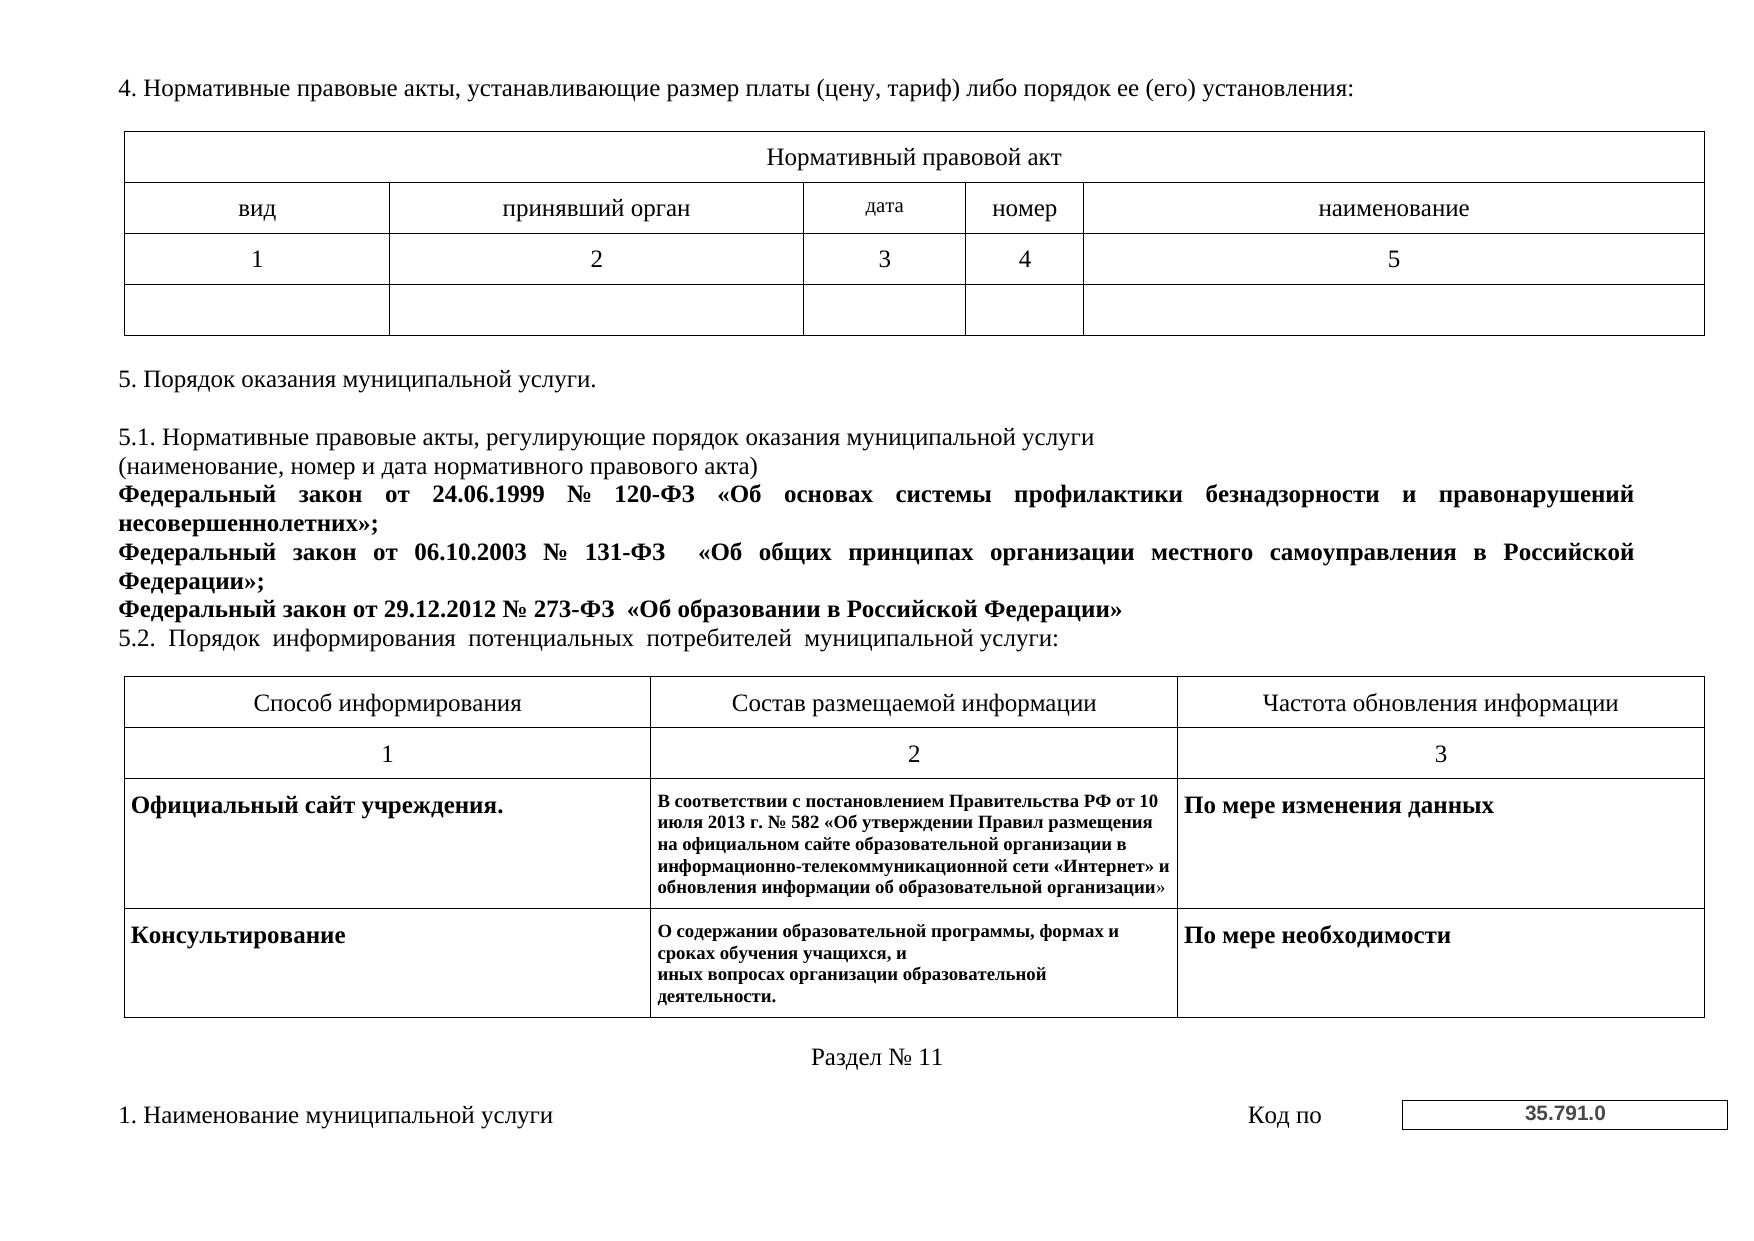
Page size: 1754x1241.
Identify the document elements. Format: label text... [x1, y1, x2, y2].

text 5.2. Порядок информирования потенциальных потребителей муниципальной услуги: [118, 623, 1636, 652]
table_cell 3 [804, 234, 965, 284]
table_cell О содержании образовательной программы, формах и сроках обучения учащихся, и иных вопросах организации образовательной деятельности. [651, 909, 1177, 1017]
table_cell 3 [1178, 728, 1704, 778]
table_header 35.791.0 [1403, 1101, 1727, 1129]
table_header Состав размещаемой информации [651, 677, 1177, 727]
table_cell По мере изменения данных [1178, 779, 1704, 908]
table_header Нормативный правовой акт [125, 132, 1704, 182]
table_cell [1084, 285, 1704, 335]
text (наименование, номер и дата нормативного правового акта) [118, 451, 1636, 479]
table_cell 1 [125, 234, 389, 284]
text 5. Порядок оказания муниципальной услуги. [118, 364, 1636, 393]
text Федеральный закон от 24.06.1999 № 120-ФЗ «Об основах системы профилактики безнадзорности и правонарушений несовершеннолетних»; [118, 479, 1636, 537]
table_cell принявший орган [390, 183, 803, 233]
table_cell номер [966, 183, 1083, 233]
table_cell [804, 285, 965, 335]
table_cell 4 [966, 234, 1083, 284]
text Раздел № 11 [118, 1042, 1636, 1071]
table_cell [125, 285, 389, 335]
table_cell В соответствии с постановлением Правительства РФ от 10 июля 2013 г. № 582 «Об утверждении Правил размещения на официальном сайте образовательной организации в информационно-телекоммуникационной сети «Интернет» и обновления информации об образовательной организации» [651, 779, 1177, 908]
table_cell 5 [1084, 234, 1704, 284]
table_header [107, 1100, 1166, 1129]
table_cell Официальный сайт учреждения. [125, 779, 650, 908]
text 5.1. Нормативные правовые акты, регулирующие порядок оказания муниципальной услуги [118, 422, 1636, 451]
table_header Способ информирования [125, 677, 650, 727]
text Федеральный закон от 06.10.2003 № 131-ФЗ «Об общих принципах организации местного самоуправления в Российской Федерации»; [118, 537, 1636, 594]
table_cell наименование [1084, 183, 1704, 233]
table_cell По мере необходимости [1178, 909, 1704, 1017]
table_cell вид [125, 183, 389, 233]
table_cell Консультирование [125, 909, 650, 1017]
text Федеральный закон от 29.12.2012 № 273-ФЗ «Об образовании в Российской Федерации» [118, 594, 1636, 623]
table_cell [390, 285, 803, 335]
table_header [1166, 1100, 1402, 1129]
table_cell 1 [125, 728, 650, 778]
table_cell дата [804, 183, 965, 233]
table_cell [966, 285, 1083, 335]
table_cell 2 [651, 728, 1177, 778]
table_header Частота обновления информации [1178, 677, 1704, 727]
table_cell 2 [390, 234, 803, 284]
text 4. Нормативные правовые акты, устанавливающие размер платы (цену, тариф) либо порядок ее (его) установления: [118, 73, 1636, 102]
